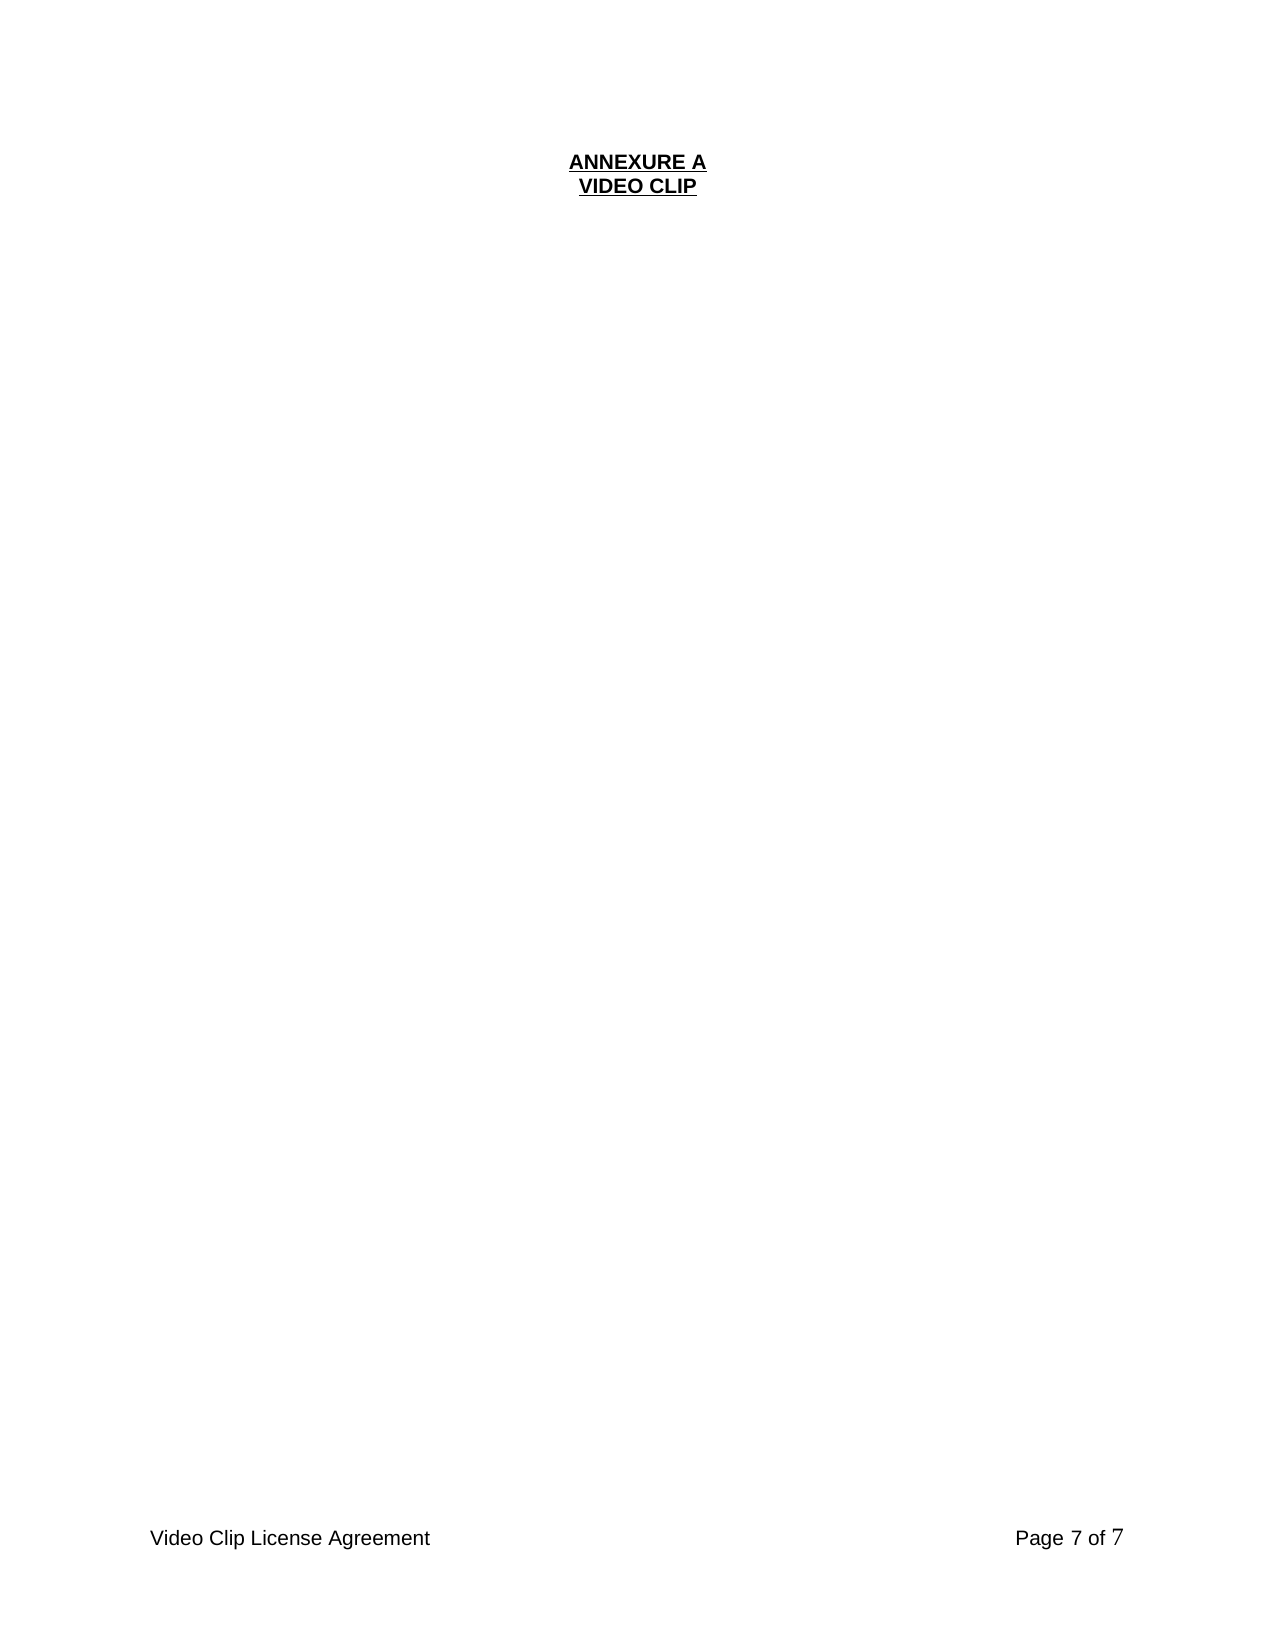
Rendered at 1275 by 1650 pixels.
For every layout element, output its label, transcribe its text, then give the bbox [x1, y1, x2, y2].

text VIDEO CLIP [150, 174, 1125, 198]
text ANNEXURE A [150, 150, 1125, 174]
